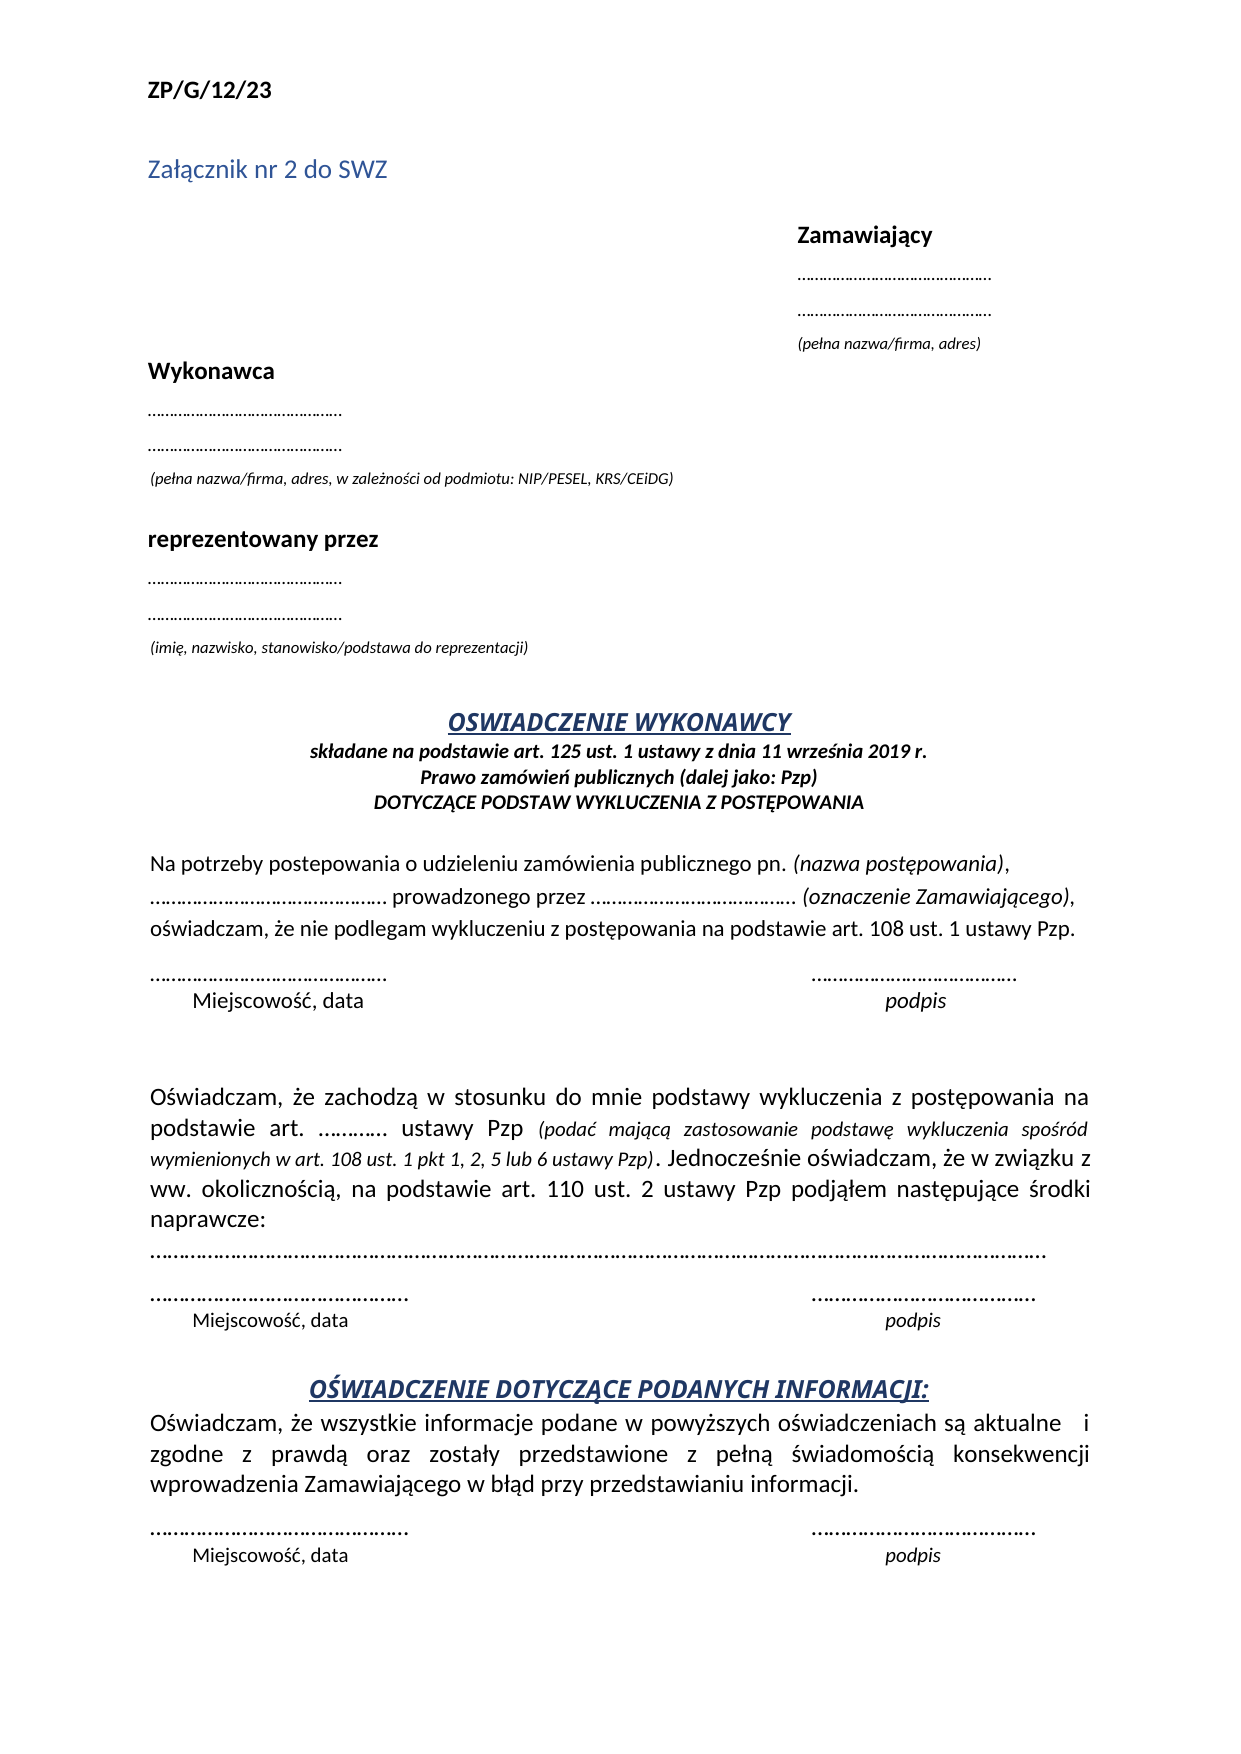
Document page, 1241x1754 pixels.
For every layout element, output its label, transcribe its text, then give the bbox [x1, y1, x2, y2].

text ……………………………………… ………………………………… [148, 1511, 1093, 1542]
text Zamawiający [797, 219, 1093, 250]
text Prawo zamówień publicznych (dalej jako: Pzp) [148, 764, 1093, 789]
text reprezentowany przez [148, 524, 1093, 554]
text Oświadczam, że zachodzą w stosunku do mnie podstawy wykluczenia z postępowania na podstawie art. ………… ustawy Pzp (podać mającą zastosowanie podstawę wykluczenia spośród wymienionych w art. 108 ust. 1 pkt 1, 2, 5 lub 6 ustawy Pzp). Jednocześnie oświadczam, że w związku z ww. okolicznością, na podstawie art. 110 ust. 2 ustawy Pzp podjąłem następujące środki naprawcze: [150, 1081, 1091, 1234]
text ……………………………………… [797, 262, 1093, 285]
text ……………………………………… [148, 602, 1093, 625]
text Oświadczam, że wszystkie informacje podane w powyższych oświadczeniach są aktualne i zgodne z prawdą oraz zostały przedstawione z pełną świadomością konsekwencji wprowadzenia Zamawiającego w błąd przy przedstawianiu informacji. [150, 1407, 1091, 1499]
text (pełna nazwa/firma, adres, w zależności od podmiotu: NIP/PESEL, KRS/CEiDG) [150, 469, 1093, 489]
text Miejscowość, data podpis [148, 1308, 1109, 1333]
subtitle OSWIADCZENIE WYKONAWCY [148, 704, 1093, 739]
text Miejscowość, data podpis [148, 987, 1109, 1015]
text ……………………………………… [148, 433, 1093, 456]
text ……………………………………… [797, 298, 1093, 321]
text składane na podstawie art. 125 ust. 1 ustawy z dnia 11 września 2019 r. [148, 739, 1093, 764]
text ………………………………………………………………………………………………………………………………………… [150, 1234, 1093, 1264]
subtitle OŚWIADCZENIE DOTYCZĄCE PODANYCH INFORMACJI: [148, 1371, 1093, 1405]
text (pełna nazwa/firma, adres) [797, 333, 1093, 353]
text Na potrzeby postepowania o udzieleniu zamówienia publicznego pn. (nazwa postępowania), ……………………………………… prowadzonego przez ………………………………… (oznaczenie Zamawiającego), oświadczam, że nie podlegam wykluczeniu z postępowania na podstawie art. 108 ust. 1 ustawy Pzp. [150, 849, 1109, 942]
text Miejscowość, data podpis [148, 1542, 1109, 1567]
text ……………………………………… [148, 398, 1093, 421]
text Wykonawca [148, 355, 1093, 386]
text (imię, nazwisko, stanowisko/podstawa do reprezentacji) [150, 637, 1093, 658]
text ……………………………………… ………………………………… [148, 1277, 1093, 1308]
text DOTYCZĄCE PODSTAW WYKLUCZENIA Z POSTĘPOWANIA [148, 789, 1093, 815]
text ……………………………………… ………………………………… [148, 959, 1093, 987]
subtitle Załącznik nr 2 do SWZ [148, 152, 1093, 185]
text ……………………………………… [148, 567, 1093, 589]
